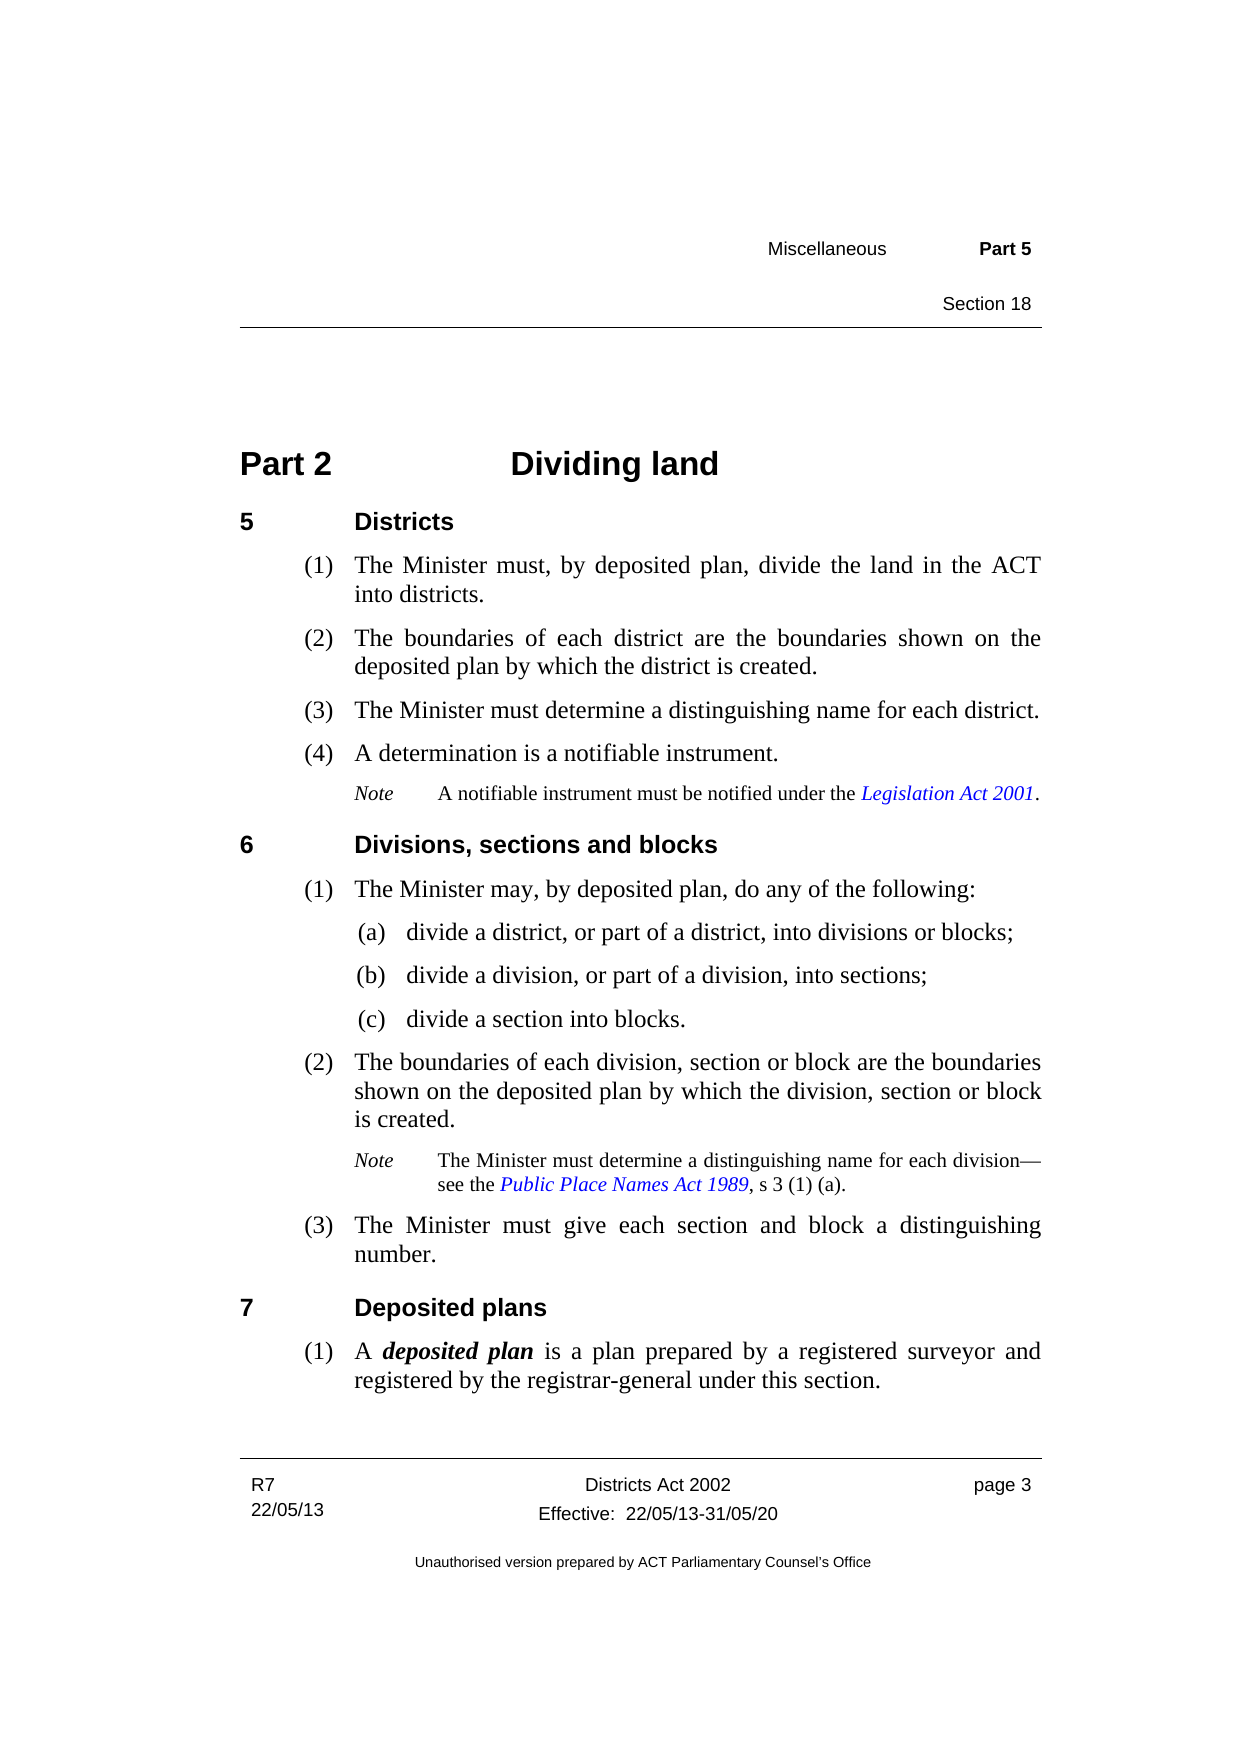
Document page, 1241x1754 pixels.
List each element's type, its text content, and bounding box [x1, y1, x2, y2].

text 5 Districts [239, 507, 1042, 536]
text (2) The boundaries of each district are the boundaries shown on the deposited plan by which the district is created. [239, 623, 1042, 680]
text (2) The boundaries of each division, section or block are the boundaries shown on the deposited plan by which the division, section or block is created. [239, 1047, 1042, 1133]
text (4) A determination is a notifiable instrument. [239, 738, 1042, 767]
text (1) The Minister must, by deposited plan, divide the land in the ACT into districts. [239, 551, 1042, 608]
text Note The Minister must determine a distinguishing name for each division—see the Public Place Names Act 1989, s 3 (1) (a). [354, 1148, 1042, 1196]
text (b) divide a division, or part of a division, into sections; [239, 960, 1042, 989]
text (3) The Minister must determine a distinguishing name for each district. [239, 695, 1042, 723]
text (c) divide a section into blocks. [239, 1004, 1042, 1032]
text (3) The Minister must give each section and block a distinguishing number. [239, 1211, 1042, 1268]
text Note A notifiable instrument must be notified under the Legislation Act 2001. [354, 781, 1042, 805]
text 7 Deposited plans [239, 1293, 1042, 1322]
text (1) A deposited plan is a plan prepared by a registered surveyor and registered by the registrar-general under this section. [239, 1336, 1042, 1394]
text 6 Divisions, sections and blocks [239, 830, 1042, 859]
text (1) The Minister may, by deposited plan, do any of the following: [239, 874, 1042, 902]
text (a) divide a district, or part of a district, into divisions or blocks; [239, 917, 1042, 946]
text Part 2 Dividing land [239, 444, 1042, 482]
